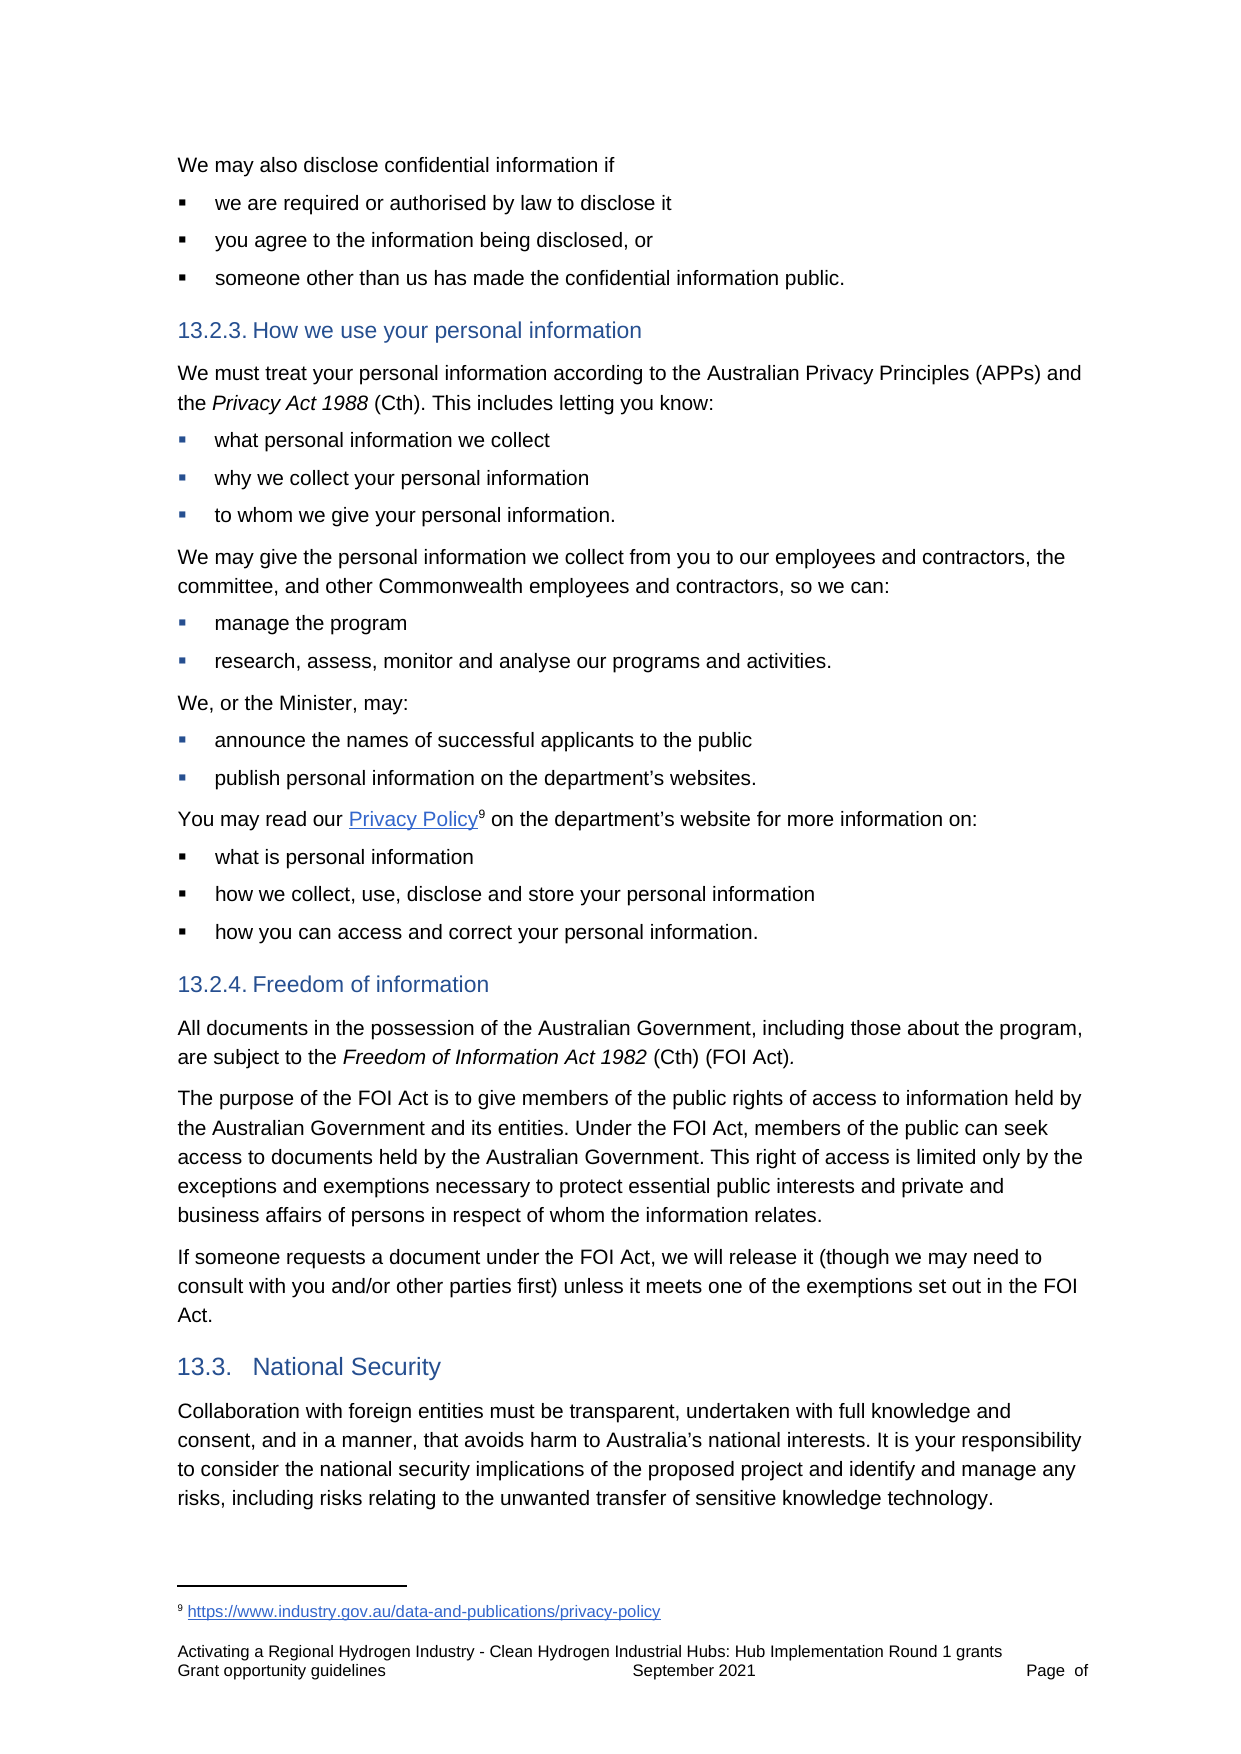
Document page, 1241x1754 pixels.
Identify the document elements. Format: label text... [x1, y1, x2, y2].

list we are required or authorised by law to disclose it [177, 185, 1092, 214]
text We must treat your personal information according to the Australian Privacy Principles (APPs) and the Privacy Act 1988 (Cth). This includes letting you know: [177, 356, 1092, 414]
subtitle How we use your personal information [177, 314, 1092, 343]
list announce the names of successful applicants to the public [177, 723, 1092, 752]
list someone other than us has made the confidential information public. [177, 260, 1092, 289]
list manage the program [177, 606, 1092, 635]
text All documents in the possession of the Australian Government, including those about the program, are subject to the Freedom of Information Act 1982 (Cth) (FOI Act). [177, 1010, 1092, 1068]
text If someone requests a document under the FOI Act, we will release it (though we may need to consult with you and/or other parties first) unless it meets one of the exemptions set out in the FOI Act. [177, 1239, 1092, 1327]
list why we collect your personal information [177, 460, 1092, 489]
text We may give the personal information we collect from you to our employees and contractors, the committee, and other Commonwealth employees and contractors, so we can: [177, 539, 1092, 598]
list how we collect, use, disclose and store your personal information [177, 877, 1092, 906]
list research, assess, monitor and analyse our programs and activities. [177, 643, 1092, 673]
text We, or the Minister, may: [177, 685, 1092, 714]
subtitle Freedom of information [177, 968, 1092, 998]
text The purpose of the FOI Act is to give members of the public rights of access to information held by the Australian Government and its entities. Under the FOI Act, members of the public can seek access to documents held by the Australian Government. This right of access is limited only by the exceptions and exemptions necessary to protect essential public interests and private and business affairs of persons in respect of whom the information relates. [177, 1081, 1092, 1227]
text We may also disclose confidential information if [177, 148, 1092, 177]
list what personal information we collect [177, 423, 1092, 452]
list you agree to the information being disclosed, or [177, 223, 1092, 252]
text Collaboration with foreign entities must be transparent, undertaken with full knowledge and consent, and in a manner, that avoids harm to Australia’s national interests. It is your responsibility to consider the national security implications of the proposed project and identify and manage any risks, including risks relating to the unwanted transfer of sensitive knowledge technology. [177, 1393, 1092, 1510]
text You may read our Privacy Policy on the department’s website for more information on: [177, 802, 1092, 831]
list to whom we give your personal information. [177, 498, 1092, 527]
list how you can access and correct your personal information. [177, 914, 1092, 943]
subtitle National Security [177, 1352, 1092, 1381]
list what is personal information [177, 839, 1092, 868]
list publish personal information on the department’s websites. [177, 760, 1092, 789]
